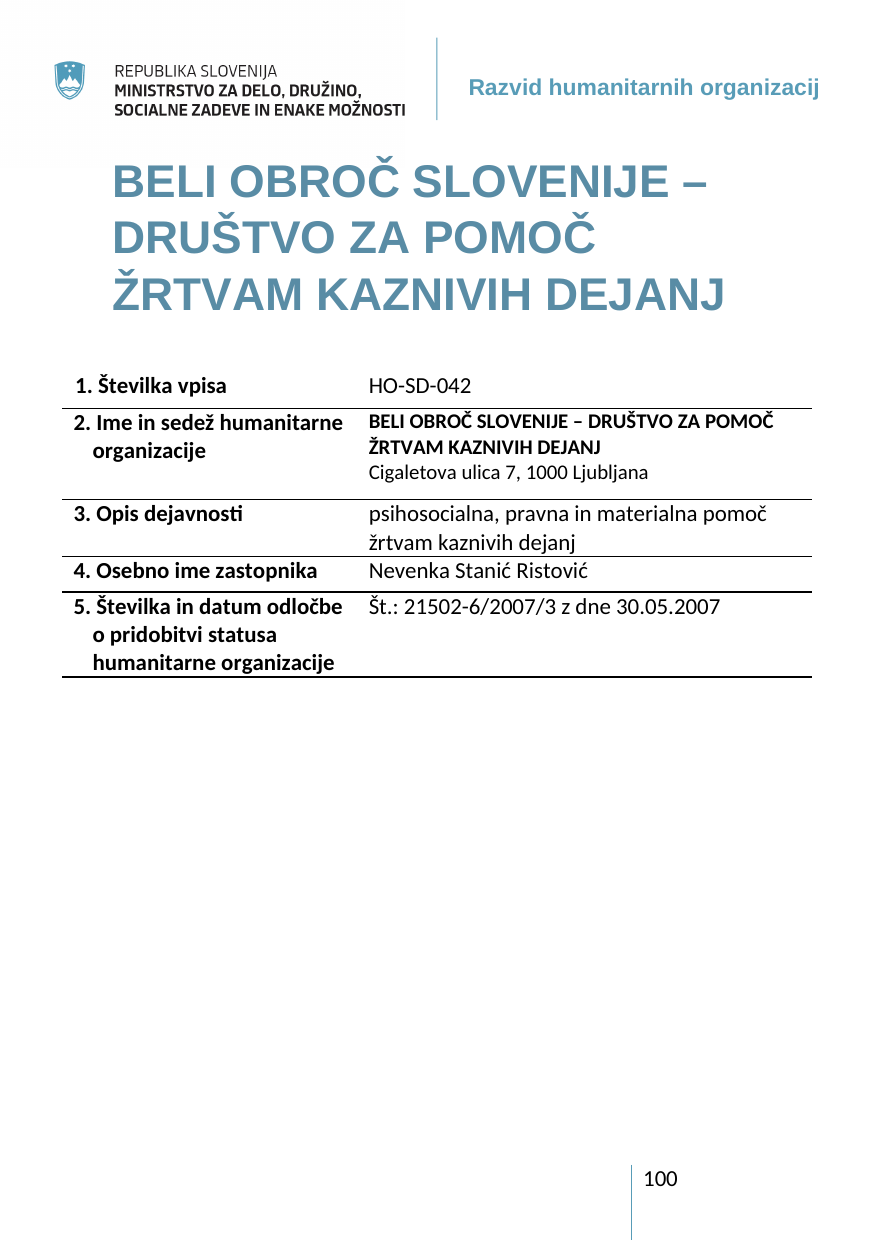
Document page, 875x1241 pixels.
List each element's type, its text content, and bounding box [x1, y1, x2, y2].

subtitle BELI OBROČ SLOVENIJE – DRUŠTVO ZA POMOČ ŽRTVAM KAZNIVIH DEJANJ [112, 154, 762, 321]
table_cell 2. Ime in sedež humanitarne organizacije [62, 409, 357, 498]
picture [0, 0, 406, 168]
table_cell 5. Številka in datum odločbe o pridobitvi statusa humanitarne organizacije [62, 593, 357, 676]
table_header 1. Številka vpisa [62, 372, 357, 407]
table_cell BELI OBROČ SLOVENIJE – DRUŠTVO ZA POMOČ ŽRTVAM KAZNIVIH DEJANJ Cigaletova ulica 7, 1000 Ljubljana [357, 409, 812, 498]
table_cell Št.: 21502-6/2007/3 z dne 30.05.2007 [357, 593, 812, 676]
table_cell psihosocialna, pravna in materialna pomoč žrtvam kaznivih dejanj [357, 500, 812, 556]
table_cell 3. Opis dejavnosti [62, 500, 357, 556]
table_header HO-SD-042 [357, 372, 812, 407]
table_cell Nevenka Stanić Ristović [357, 557, 812, 591]
table_cell 4. Osebno ime zastopnika [62, 557, 357, 591]
